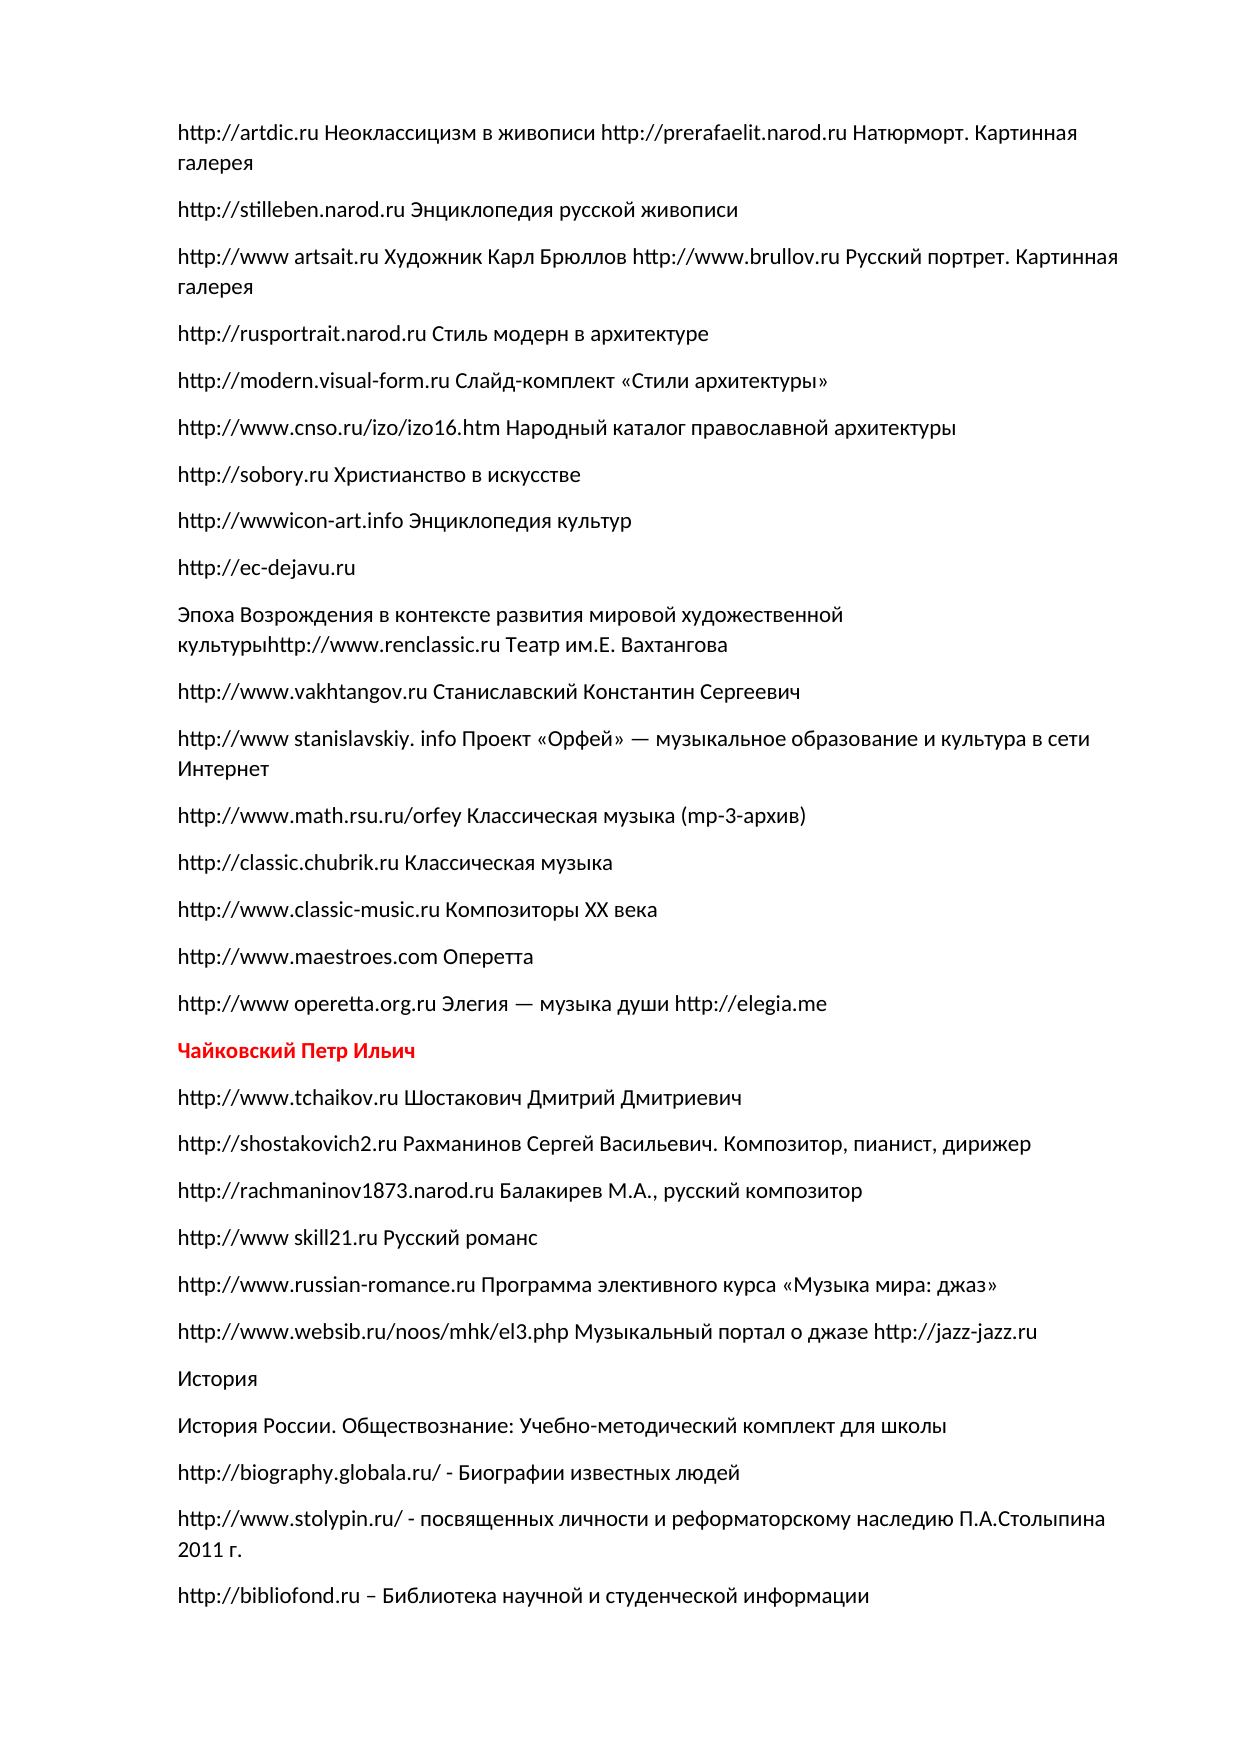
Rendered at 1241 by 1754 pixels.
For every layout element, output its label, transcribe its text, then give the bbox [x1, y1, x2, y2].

text http://stilleben.narod.ru Энциклопедия русской живописи [177, 195, 1152, 223]
text http://www.maestroes.com Оперетта [177, 942, 1152, 970]
text http://www artsait.ru Художник Карл Брюллов http://www.brullov.ru Русский портрет. Картинная галерея [177, 242, 1152, 300]
text http://www.math.rsu.ru/orfey Классическая музыка (mp-3-архив) [177, 801, 1152, 829]
text http://bibliofond.ru – Библиотека научной и студенческой информации [177, 1582, 1152, 1610]
text История [177, 1364, 1152, 1392]
text История России. Обществознание: Учебно-методический комплект для школы [177, 1411, 1152, 1439]
text http://www.stolypin.ru/ - посвященных личности и реформаторскому наследию П.А.Столыпина 2011 г. [177, 1504, 1152, 1563]
text http://www.cnso.ru/izo/izo16.htm Народный каталог православной архитектуры [177, 413, 1152, 441]
text http://www.classic-music.ru Композиторы ХХ века [177, 895, 1152, 923]
text http://www operetta.org.ru Элегия — музыка души http://elegia.me [177, 989, 1152, 1017]
text Эпоха Возрождения в контексте развития мировой художественной культурыhttp://www.renclassic.ru Театр им.Е. Вахтангова [177, 600, 1152, 659]
text http://www.tchaikov.ru Шостакович Дмитрий Дмитриевич [177, 1083, 1152, 1111]
text http://sobory.ru Христианство в искусстве [177, 460, 1152, 488]
text http://rachmaninov1873.narod.ru Балакирев М.А., русский композитор [177, 1176, 1152, 1204]
text http://www.vakhtangov.ru Станиславский Константин Сергеевич [177, 677, 1152, 706]
text http://rusportrait.narod.ru Стиль модерн в архитектуре [177, 319, 1152, 347]
text http://www stanislavskiy. info Проект «Орфей» — музыкальное образование и культура в сети Интернет [177, 724, 1152, 783]
text http://wwwicon-art.info Энциклопедия культур [177, 507, 1152, 535]
text http://www.websib.ru/noos/mhk/el3.php Музыкальный портал о джазе http://jazz-jazz.ru [177, 1317, 1152, 1345]
text http://www.russian-romance.ru Программа элективного курса «Музыка мира: джаз» [177, 1270, 1152, 1298]
text http://ec-dejavu.ru [177, 553, 1152, 582]
text http://shostakovich2.ru Рахманинов Сергей Васильевич. Композитор, пианист, дирижер [177, 1129, 1152, 1158]
text http://modern.visual-form.ru Слайд-комплект «Стили архитектуры» [177, 366, 1152, 394]
text http://classic.chubrik.ru Классическая музыка [177, 848, 1152, 876]
text http://biography.globala.ru/ - Биографии известных людей [177, 1458, 1152, 1486]
text http://www skill21.ru Русский романс [177, 1223, 1152, 1251]
text http://artdic.ru Неоклассицизм в живописи http://prerafaelit.narod.ru Натюрморт. Картинная галерея [177, 118, 1152, 176]
text Чайковский Петр Ильич [177, 1036, 1152, 1064]
